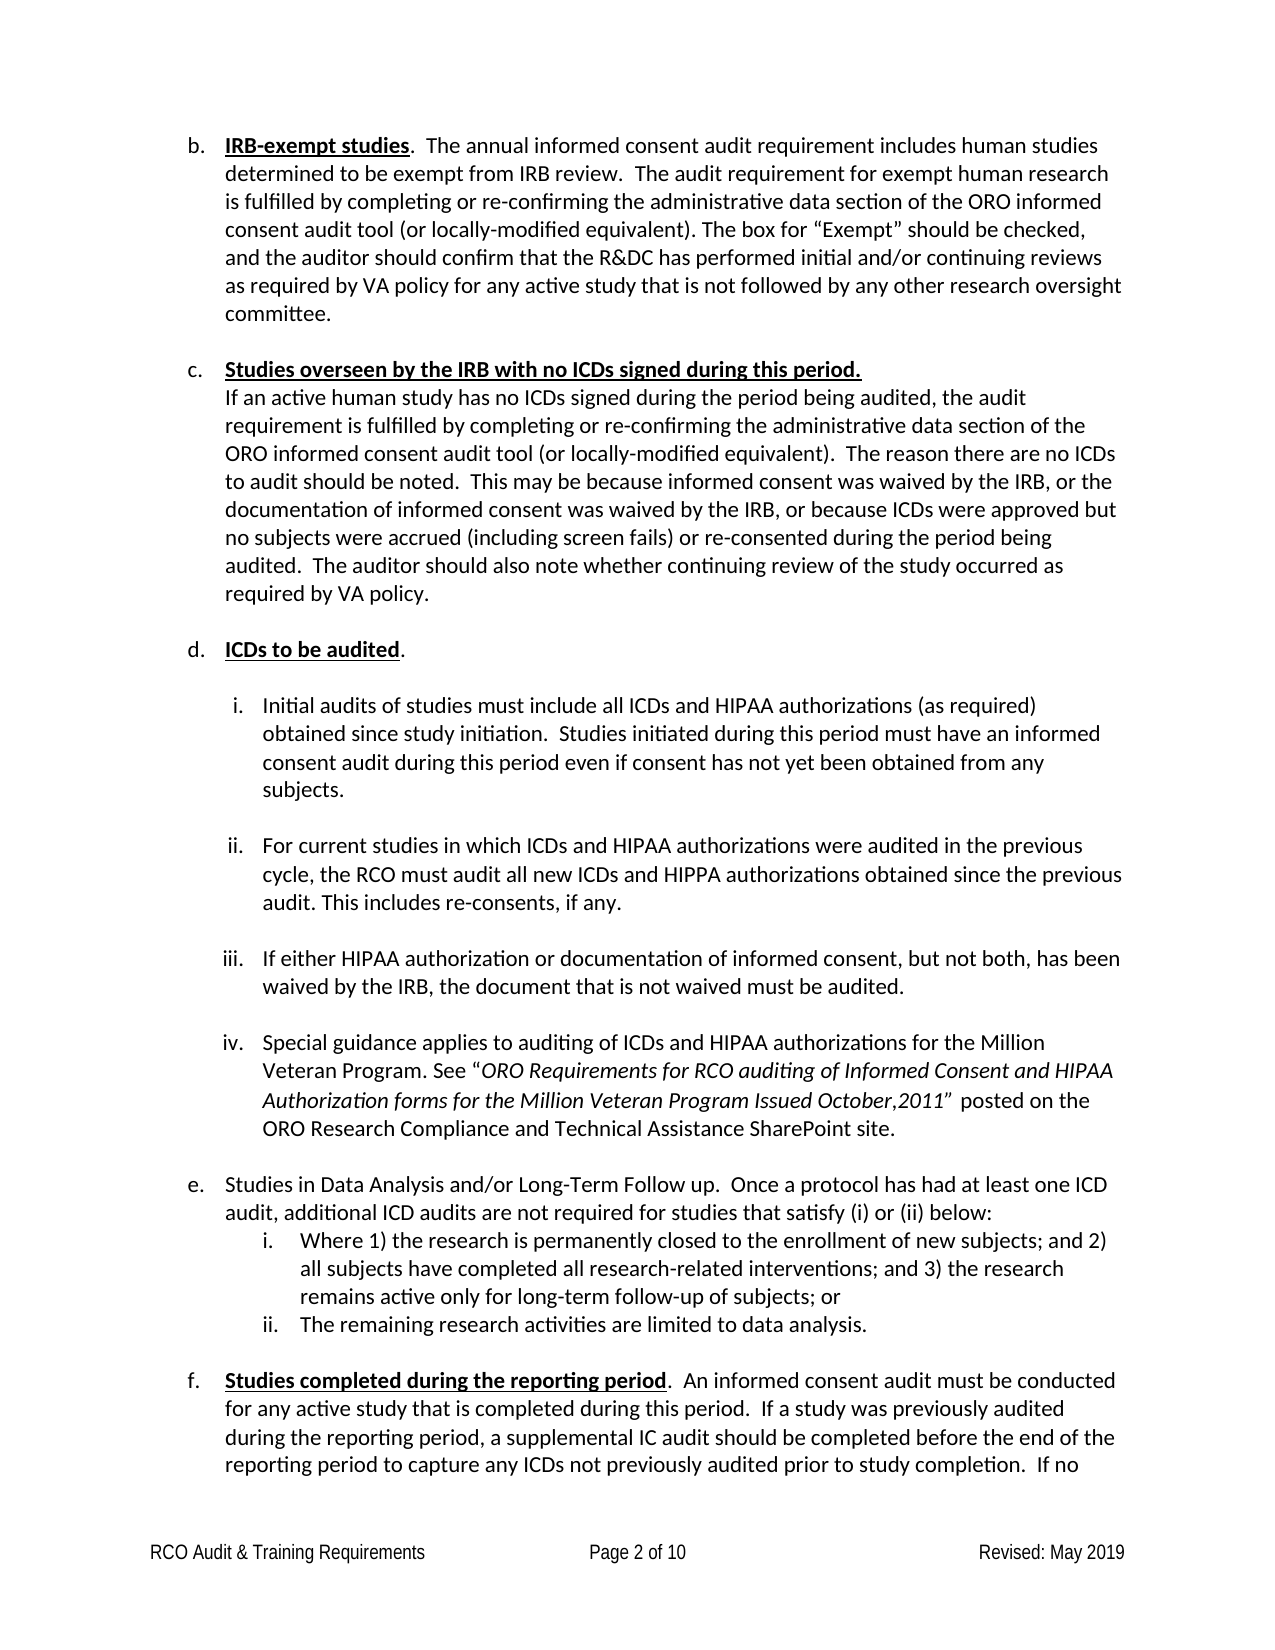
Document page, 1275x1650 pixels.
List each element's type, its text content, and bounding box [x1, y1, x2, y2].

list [187, 1367, 1125, 1479]
list Studies overseen by the IRB with no ICDs signed during this period. [187, 355, 1125, 383]
text no subjects were accrued (including screen fails) or re-consented during the period being audited. The auditor should also note whether continuing review of the study occurred as required by VA policy. [225, 523, 1125, 607]
list For current studies in which ICDs and HIPAA authorizations were audited in the previous cycle, the RCO must audit all new ICDs and HIPPA authorizations obtained since the previous audit. This includes re-consents, if any. [244, 832, 1125, 916]
list IRB-exempt studies. The annual informed consent audit requirement includes human studies determined to be exempt from IRB review. The audit requirement for exempt human research is fulfilled by completing or re-confirming the administrative data section of the ORO informed consent audit tool (or locally-modified equivalent). The box for “Exempt” should be checked, and the auditor should confirm that the R&DC has performed initial and/or continuing reviews as required by VA policy for any active study that is not followed by any other research oversight committee. [187, 131, 1125, 327]
list The remaining research activities are limited to data analysis. [262, 1311, 1125, 1338]
list Special guidance applies to auditing of ICDs and HIPAA authorizations for the Million Veteran Program. See “ORO Requirements for RCO auditing of Informed Consent and HIPAA Authorization forms for the Million Veteran Program Issued October,2011” posted on the ORO Research Compliance and Technical Assistance SharePoint site. [244, 1028, 1125, 1142]
list ICDs to be audited. [187, 636, 1125, 663]
list Initial audits of studies must include all ICDs and HIPAA authorizations (as required) obtained since study initiation. Studies initiated during this period must have an informed consent audit during this period even if consent has not yet been obtained from any subjects. [244, 692, 1125, 804]
list Studies in Data Analysis and/or Long-Term Follow up. Once a protocol has had at least one ICD audit, additional ICD audits are not required for studies that satisfy (i) or (ii) below: [187, 1170, 1125, 1226]
list Where 1) the research is permanently closed to the enrollment of new subjects; and 2) all subjects have completed all research-related interventions; and 3) the research remains active only for long-term follow-up of subjects; or [262, 1226, 1125, 1311]
list If either HIPAA authorization or documentation of informed consent, but not both, has been waived by the IRB, the document that is not waived must be audited. [244, 944, 1125, 1000]
text If an active human study has no ICDs signed during the period being audited, the audit requirement is fulfilled by completing or re-confirming the administrative data section of the ORO informed consent audit tool (or locally-modified equivalent). The reason there are no ICDs to audit should be noted. This may be because informed consent was waived by the IRB, or the documentation of informed consent was waived by the IRB, or because ICDs were approved but [225, 383, 1125, 523]
